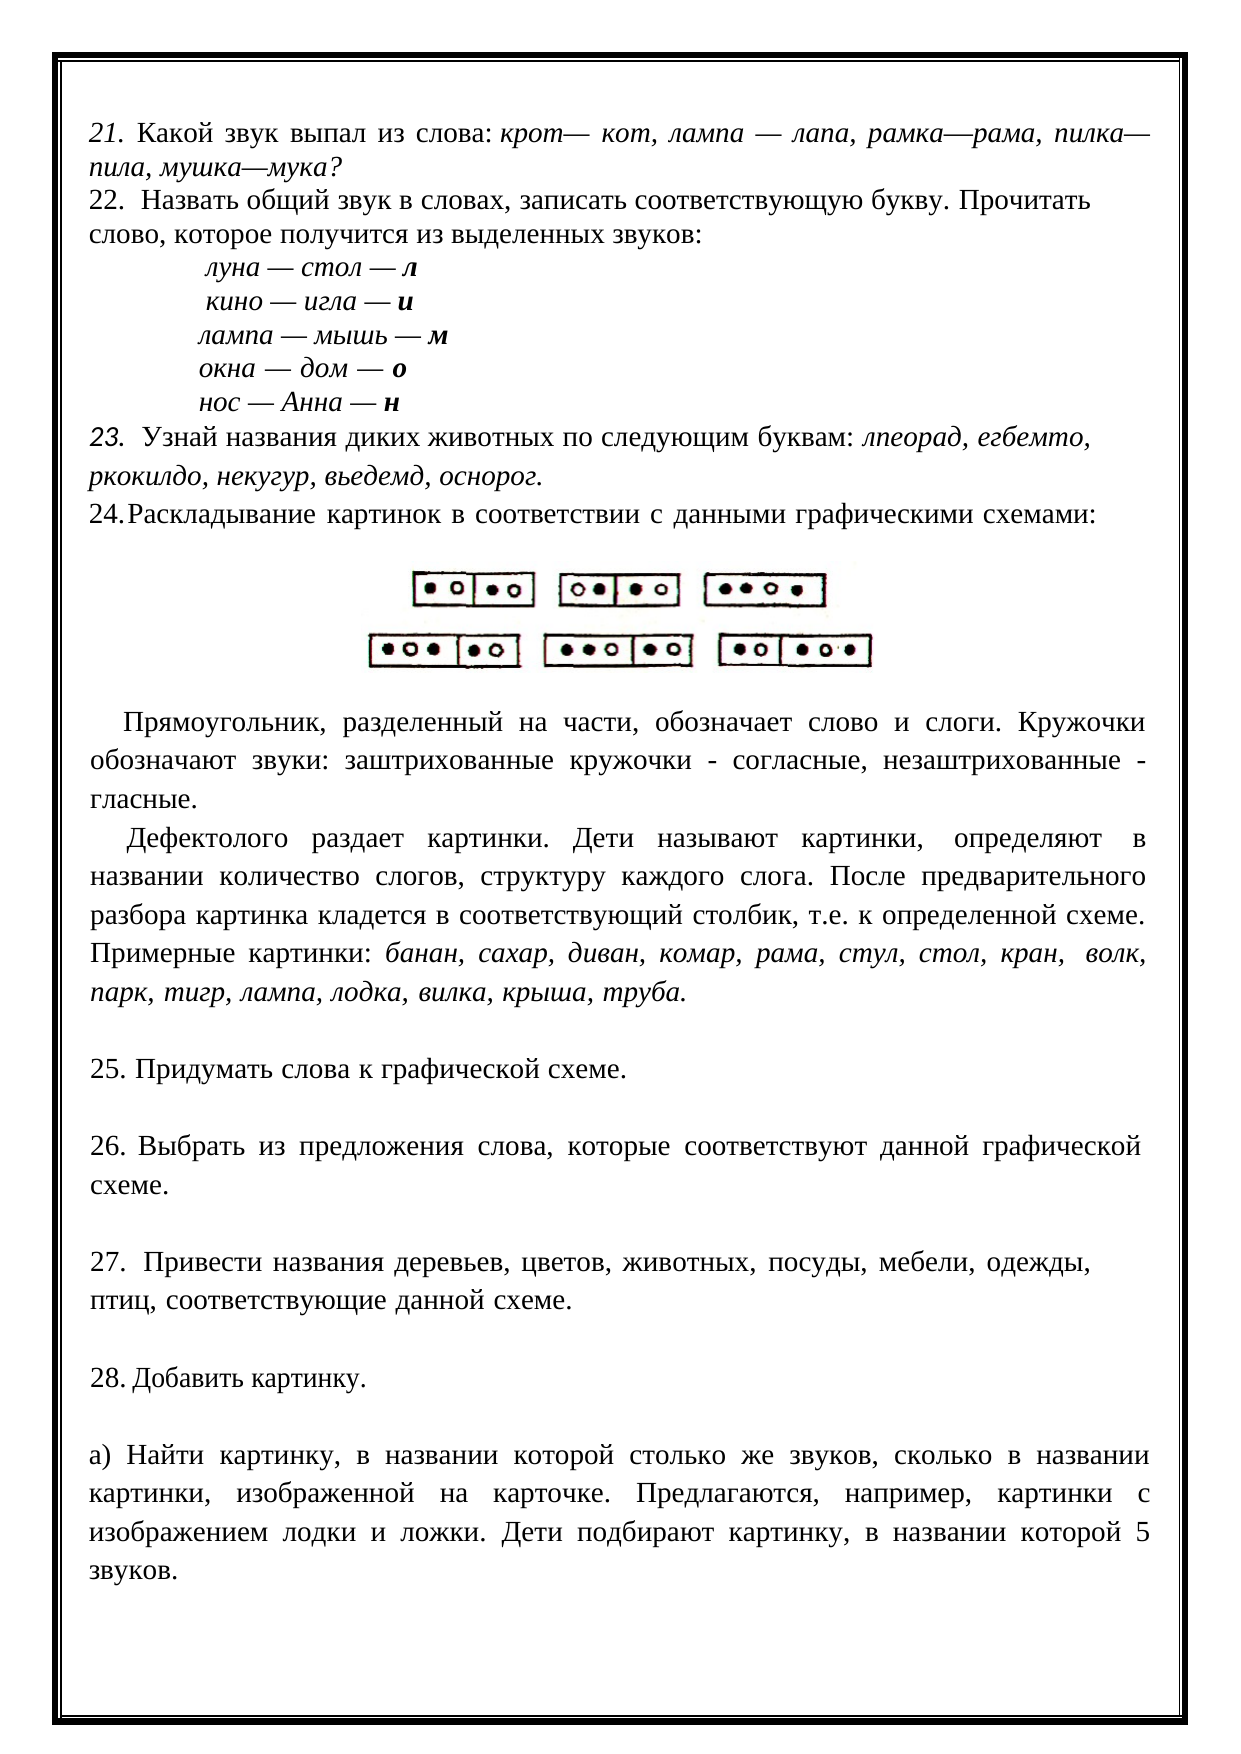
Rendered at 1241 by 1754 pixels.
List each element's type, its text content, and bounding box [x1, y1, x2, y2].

list Добавить картинку. [90, 1360, 1165, 1393]
list Какой звук выпал из слова: крот— кот, лампа — лапа, рамка—рама, пилка— пила, мушка—мука? [88, 115, 1152, 182]
list Придумать слова к графической схеме. [90, 1051, 1165, 1084]
text Дефектолого раздает картинки. Дети называют картинки, определяют в названии количество слогов, структуру каждого слога. После предварительного разбора картинка кладется в соответствующий столбик, т.е. к определенной схеме. Примерные картинки: банан, сахар, диван, комар, рама, стул, стол, кран, волк, парк, тигр, лампа, лодка, вилка, крыша, труба. [90, 820, 1146, 1008]
text кино — игла — и лампа — мышь — м окна — дом — о нос — Анна — н [198, 283, 448, 418]
text Прямоугольник, разделенный на части, обозначает слово и слоги. Кружочки обозначают звуки: заштрихованные кружочки - согласные, незаштрихованные - гласные. [90, 583, 1146, 814]
picture [361, 561, 879, 673]
text а) Найти картинку, в названии которой столько же звуков, сколько в названии картинки, изображенной на карточке. Предлагаются, например, картинки с изображением лодки и ложки. Дети подбирают картинку, в названии которой 5 звуков. [88, 1437, 1151, 1586]
list Привести названия деревьев, цветов, животных, посуды, мебели, одежды, птиц, соответствующие данной схеме. [90, 1244, 1146, 1316]
list Раскладывание картинок в соответствии с данными графическими схемами: [88, 496, 1165, 529]
list Узнай названия диких животных по следующим буквам: лпеорад, егбемто, ркокилдо, некугур, вьедемд, оснорог. [88, 418, 1152, 491]
list Назвать общий звук в словах, записать соответствующую букву. Прочитать слово, которое получится из выделенных звуков: [88, 182, 1152, 249]
list Выбрать из предложения слова, которые соответствуют данной графической схеме. [90, 1128, 1146, 1200]
text луна — стол — л [206, 250, 1165, 283]
